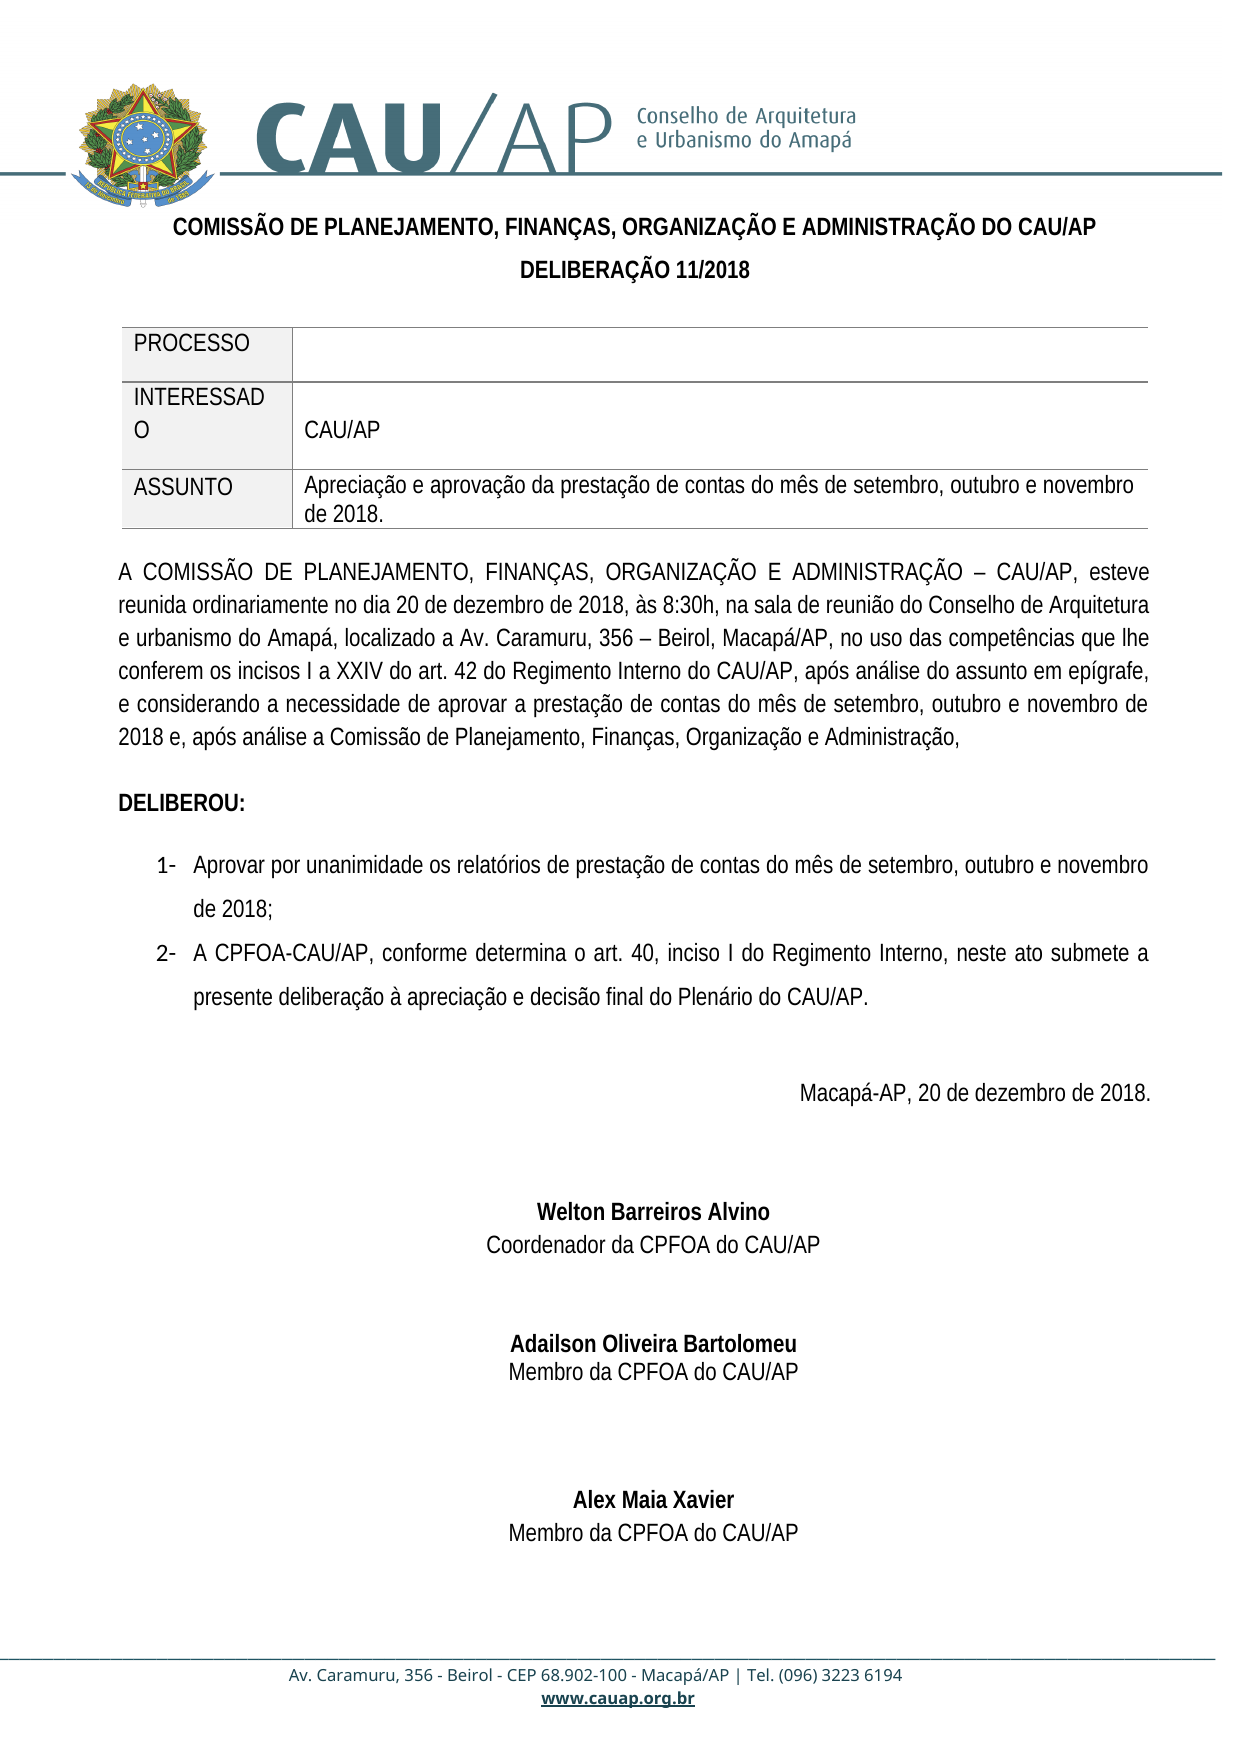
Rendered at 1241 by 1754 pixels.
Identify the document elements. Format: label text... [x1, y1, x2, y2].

text Membro da CPFOA do CAU/AP [155, 1357, 1152, 1386]
list Aprovar por unanimidade os relatórios de prestação de contas do mês de setembro, outubro e novembro de 2018; [156, 849, 1152, 922]
text Coordenador da CPFOA do CAU/AP [155, 1230, 1152, 1259]
text DELIBEROU: [118, 787, 1152, 816]
table_cell CAU/AP [293, 383, 1148, 469]
table_header [293, 328, 1148, 381]
text DELIBERAÇÃO 11/2018 [118, 255, 1152, 284]
list A CPFOA-CAU/AP, conforme determina o art. 40, inciso I do Regimento Interno, neste ato submete a presente deliberação à apreciação e decisão final do Plenário do CAU/AP. [156, 937, 1152, 1010]
table_cell Apreciação e aprovação da prestação de contas do mês de setembro, outubro e novembro de 2018. [293, 470, 1148, 527]
text Macapá-AP, 20 de dezembro de 2018. [59, 1078, 1152, 1107]
text A COMISSÃO DE PLANEJAMENTO, FINANÇAS, ORGANIZAÇÃO E ADMINISTRAÇÃO – CAU/AP, esteve reunida ordinariamente no dia 20 de dezembro de 2018, às 8:30h, na sala de reunião do Conselho de Arquitetura e urbanismo do Amapá, localizado a Av. Caramuru, 356 – Beirol, Macapá/AP, no uso das competências que lhe conferem os incisos I a XXIV do art. 42 do Regimento Interno do CAU/AP, após análise do assunto em epígrafe, e considerando a necessidade de aprovar a prestação de contas do mês de setembro, outubro e novembro de 2018 e, após análise a Comissão de Planejamento, Finanças, Organização e Administração, [118, 557, 1152, 750]
text Adailson Oliveira Bartolomeu [155, 1329, 1152, 1357]
text COMISSÃO DE PLANEJAMENTO, FINANÇAS, ORGANIZAÇÃO E ADMINISTRAÇÃO DO CAU/AP [118, 212, 1152, 241]
text Membro da CPFOA do CAU/AP [155, 1518, 1152, 1546]
text Welton Barreiros Alvino [155, 1197, 1152, 1226]
table_cell INTERESSADO [122, 383, 292, 469]
table_header PROCESSO [122, 328, 292, 381]
text Alex Maia Xavier [155, 1485, 1152, 1513]
picture [0, 15, 1223, 226]
table_cell ASSUNTO [122, 470, 292, 527]
